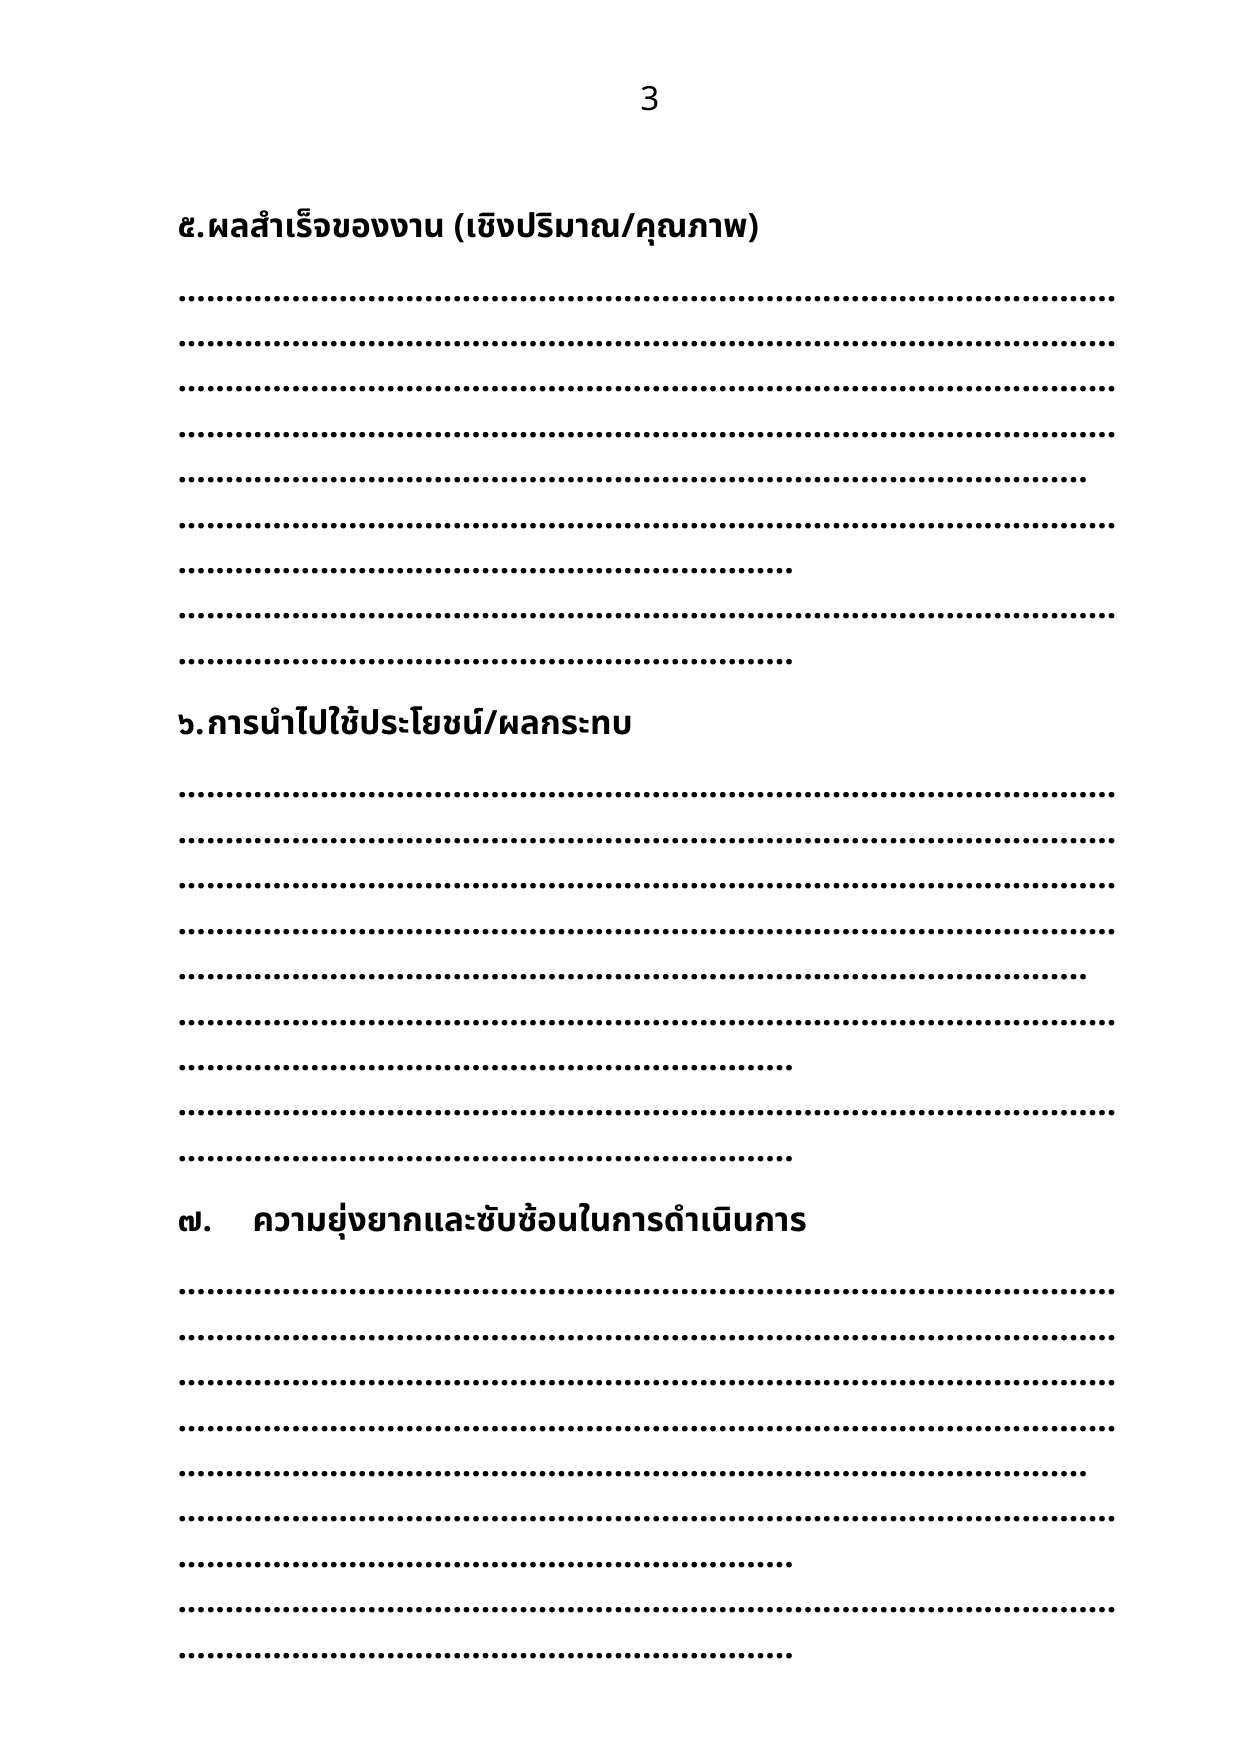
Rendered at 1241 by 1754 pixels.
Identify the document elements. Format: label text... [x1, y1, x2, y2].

text .................................................................................................................................................................... [177, 1577, 1122, 1668]
text ๖. การนำไปใช้ประโยชน์/ผลกระทบ [177, 699, 1122, 750]
text .................................................................................................................................................................... [177, 1486, 1122, 1577]
text .................................................................................................................................................................... [177, 583, 1122, 674]
text .................................................................................................................................................................... [177, 492, 1122, 583]
text ๗. ความยุ่งยากและซับซ้อนในการดำเนินการ [177, 1196, 1122, 1247]
text .................................................................................................................................................................... [177, 989, 1122, 1080]
text ๕. ผลสำเร็จของงาน (เชิงปริมาณ/คุณภาพ) [177, 202, 1122, 253]
text .................................................................................................................................................................... [177, 1080, 1122, 1171]
